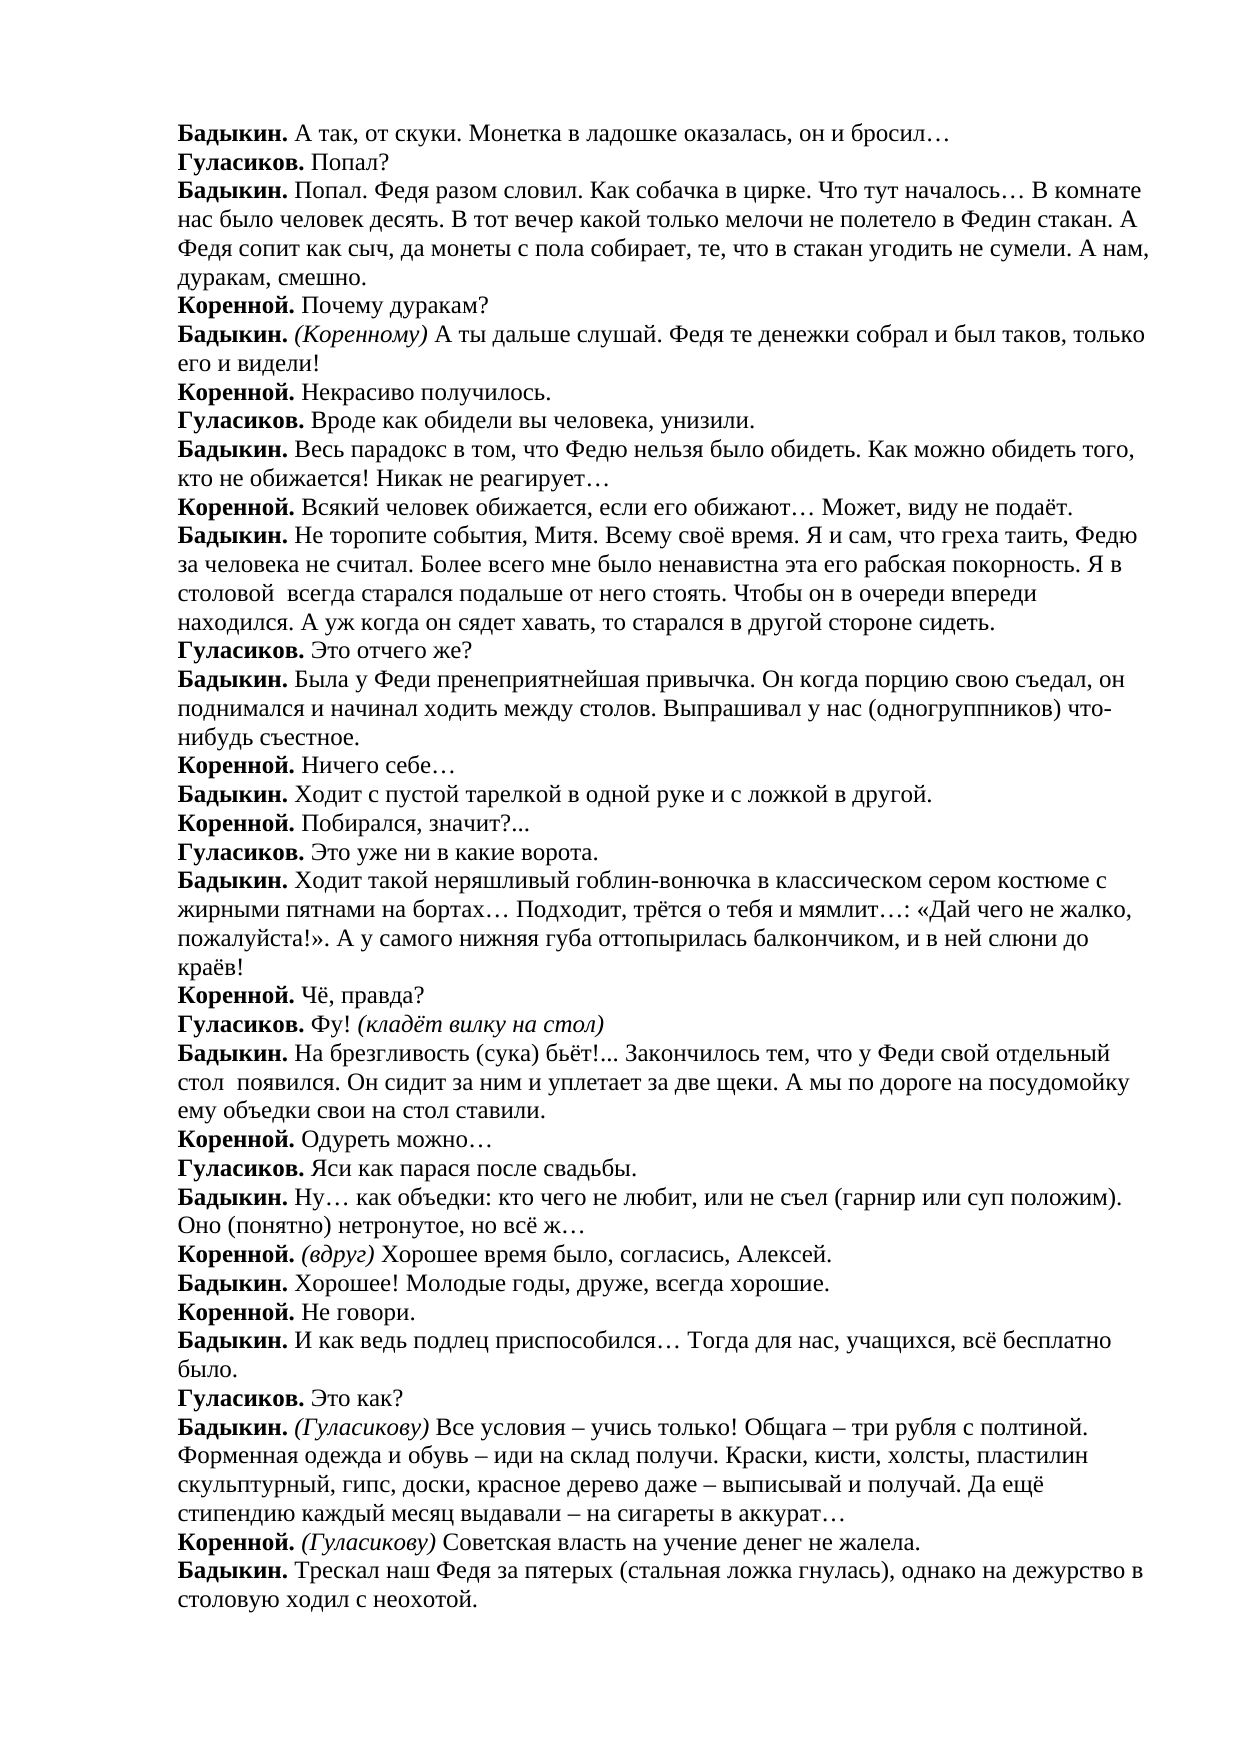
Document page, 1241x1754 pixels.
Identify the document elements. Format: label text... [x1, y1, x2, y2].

text Гуласиков. Вроде как обидели вы человека, унизили. [177, 406, 1152, 434]
text Коренной. Почему дуракам? [177, 291, 1152, 319]
text Бадыкин. Весь парадокс в том, что Федю нельзя было обидеть. Как можно обидеть того, кто не обижается! Никак не реагирует… [177, 434, 1152, 492]
text Бадыкин. Попал. Федя разом словил. Как собачка в цирке. Что тут началось… В комнате нас было человек десять. В тот вечер какой только мелочи не полетело в Федин стакан. А Федя сопит как сыч, да монеты с пола собирает, те, что в стакан угодить не сумели. А нам, дуракам, смешно. [177, 176, 1152, 291]
text Бадыкин. Трескал наш Федя за пятерых (стальная ложка гнулась), однако на дежурство в столовую ходил с неохотой. [177, 1556, 1152, 1613]
text Бадыкин. Ходит такой неряшливый гоблин-вонючка в классическом сером костюме с жирными пятнами на бортах… Подходит, трётся о тебя и мямлит…: «Дай чего не жалко, пожалуйста!». А у самого нижняя губа оттопырилась балкончиком, и в ней слюни до краёв! [177, 866, 1152, 981]
text Гуласиков. Фу! (кладёт вилку на стол) [177, 1009, 1152, 1038]
text Коренной. (Гуласикову) Советская власть на учение денег не жалела. [177, 1527, 1152, 1556]
text Коренной. Всякий человек обижается, если его обижают… Может, виду не подаёт. [177, 492, 1152, 521]
text Бадыкин. Ходит с пустой тарелкой в одной руке и с ложкой в другой. [177, 779, 1152, 808]
text Коренной. Чё, правда? [177, 981, 1152, 1009]
text Бадыкин. Была у Феди пренеприятнейшая привычка. Он когда порцию свою съедал, он поднимался и начинал ходить между столов. Выпрашивал у нас (одногруппников) что-нибудь съестное. [177, 664, 1152, 751]
text Коренной. Побирался, значит?... [177, 808, 1152, 837]
text Бадыкин. (Коренному) А ты дальше слушай. Федя те денежки собрал и был таков, только его и видели! [177, 319, 1152, 377]
text Бадыкин. (Гуласикову) Все условия – учись только! Общага – три рубля с полтиной. Форменная одежда и обувь – иди на склад получи. Краски, кисти, холсты, пластилин скульптурный, гипс, доски, красное дерево даже – выписывай и получай. Да ещё стипендию каждый месяц выдавали – на сигареты в аккурат… [177, 1412, 1152, 1527]
text Бадыкин. Хорошее! Молодые годы, друже, всегда хорошие. [177, 1268, 1152, 1297]
text Бадыкин. А так, от скуки. Монетка в ладошке оказалась, он и бросил… [177, 118, 1152, 147]
text Бадыкин. Ну… как объедки: кто чего не любит, или не съел (гарнир или суп положим). Оно (понятно) нетронутое, но всё ж… [177, 1182, 1152, 1239]
text Гуласиков. Это уже ни в какие ворота. [177, 837, 1152, 866]
text Коренной. (вдруг) Хорошее время было, согласись, Алексей. [177, 1239, 1152, 1268]
text Коренной. Некрасиво получилось. [177, 377, 1152, 406]
text Коренной. Одуреть можно… [177, 1124, 1152, 1153]
text Гуласиков. Это отчего же? [177, 636, 1152, 664]
text Коренной. Не говори. [177, 1297, 1152, 1326]
text Коренной. Ничего себе… [177, 751, 1152, 779]
text Гуласиков. Яси как парася после свадьбы. [177, 1153, 1152, 1182]
text Бадыкин. На брезгливость (сука) бьёт!... Закончилось тем, что у Феди свой отдельный стол появился. Он сидит за ним и уплетает за две щеки. А мы по дороге на посудомойку ему объедки свои на стол ставили. [177, 1038, 1152, 1124]
text Гуласиков. Это как? [177, 1383, 1152, 1412]
text Гуласиков. Попал? [177, 147, 1152, 176]
text Бадыкин. Не торопите события, Митя. Всему своё время. Я и сам, что греха таить, Федю за человека не считал. Более всего мне было ненавистна эта его рабская покорность. Я в столовой всегда старался подальше от него стоять. Чтобы он в очереди впереди находился. А уж когда он сядет хавать, то старался в другой стороне сидеть. [177, 521, 1152, 636]
text Бадыкин. И как ведь подлец приспособился… Тогда для нас, учащихся, всё бесплатно было. [177, 1326, 1152, 1383]
